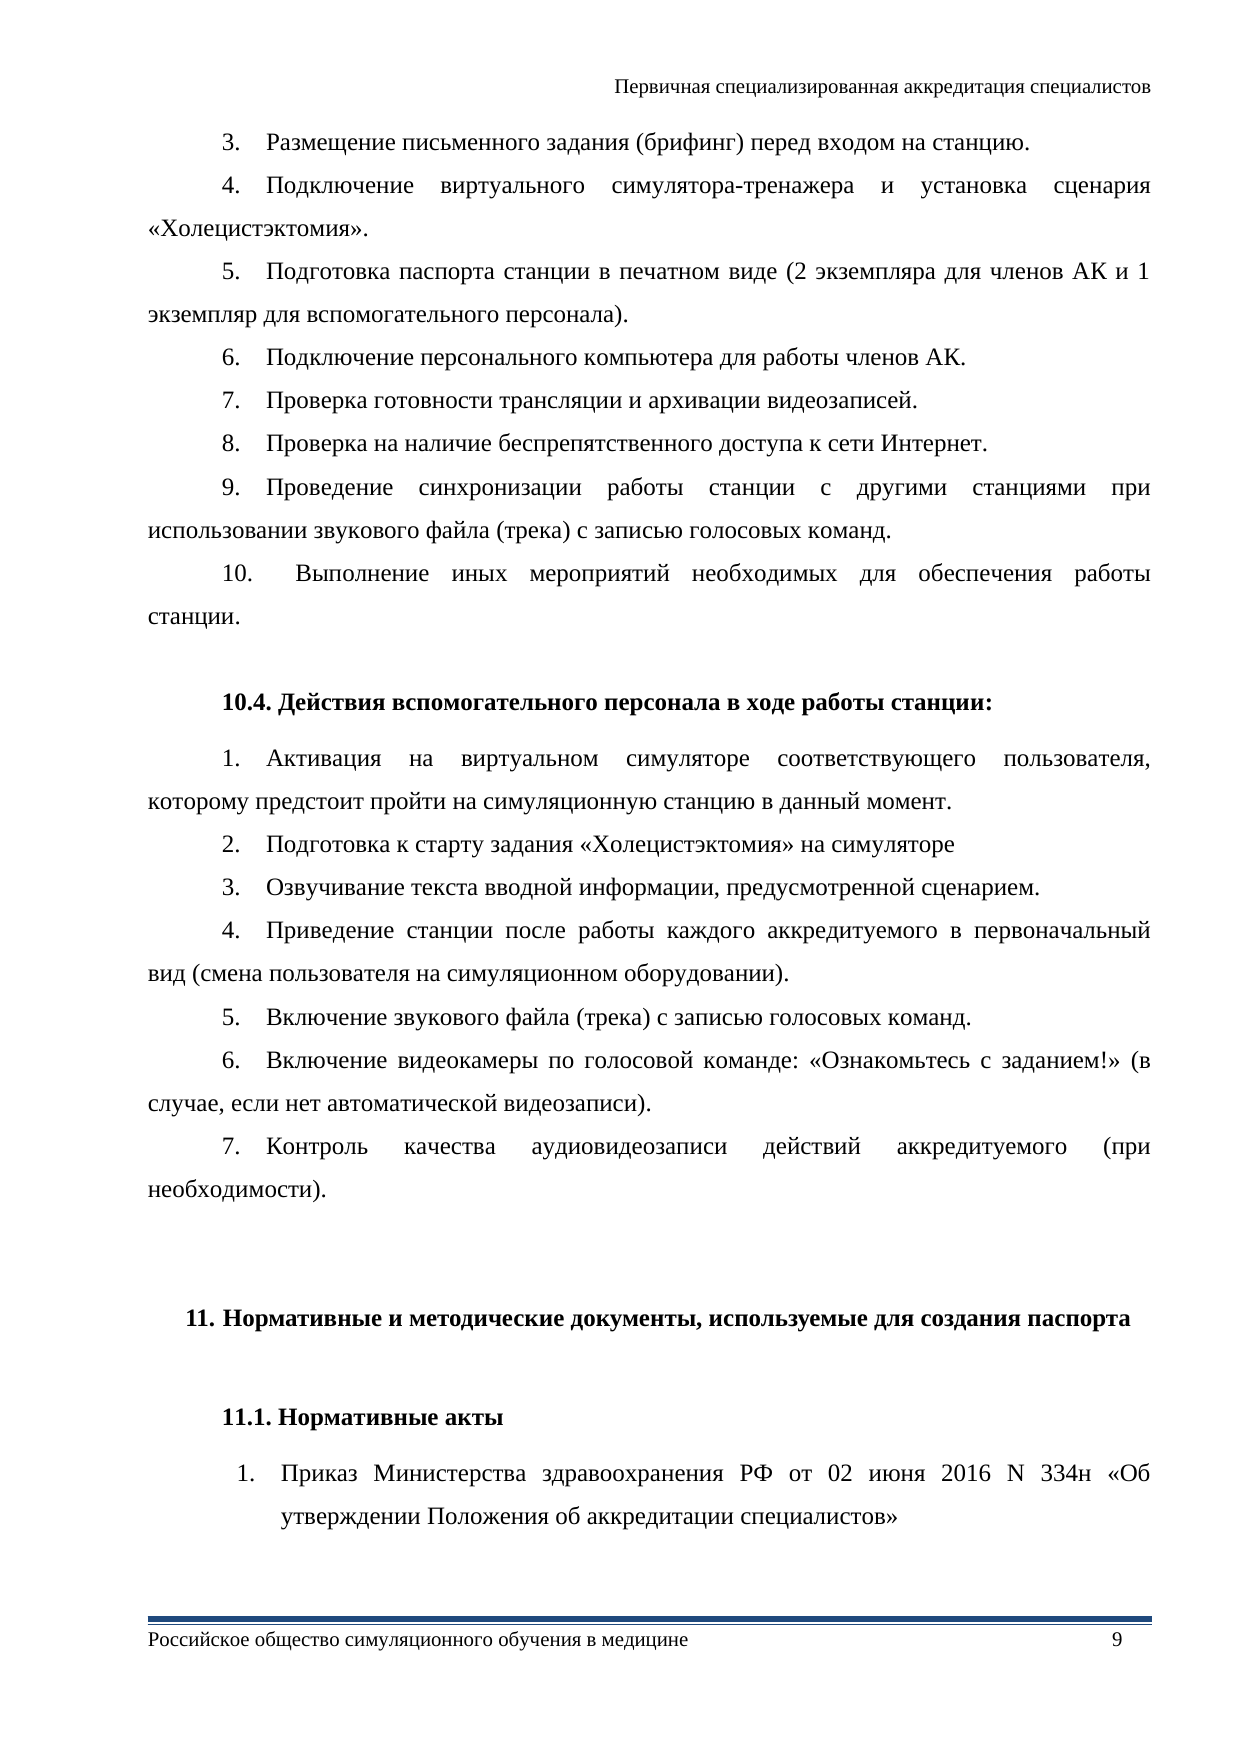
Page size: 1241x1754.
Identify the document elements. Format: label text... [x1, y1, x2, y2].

list Приказ Министерства здравоохранения РФ от 02 июня 2016 N 334н «Об утверждении Положения об аккредитации специалистов» [236, 1458, 1152, 1530]
list Подключение персонального компьютера для работы членов АК. [148, 342, 1152, 371]
list Проверка на наличие беспрепятственного доступа к сети Интернет. [148, 428, 1152, 457]
list Выполнение иных мероприятий необходимых для обеспечения работы станции. [148, 558, 1152, 630]
list Подключение виртуального симулятора-тренажера и установка сценария «Холецистэктомия». [148, 170, 1152, 242]
list Включение видеокамеры по голосовой команде: «Ознакомьтесь с заданием!» (в случае, если нет автоматической видеозаписи). [148, 1045, 1152, 1117]
list Размещение письменного задания (брифинг) перед входом на станцию. [148, 127, 1152, 155]
subtitle Нормативные и методические документы, используемые для создания паспорта [185, 1303, 1152, 1332]
list Контроль качества аудиовидеозаписи действий аккредитуемого (при необходимости). [148, 1131, 1152, 1203]
list Включение звукового файла (трека) с записью голосовых команд. [148, 1002, 1152, 1030]
list Проверка готовности трансляции и архивации видеозаписей. [148, 385, 1152, 414]
list Подготовка паспорта станции в печатном виде (2 экземпляра для членов АК и 1 экземпляр для вспомогательного персонала). [148, 256, 1152, 328]
list Проведение синхронизации работы станции с другими станциями при использовании звукового файла (трека) с записью голосовых команд. [148, 472, 1152, 543]
list Озвучивание текста вводной информации, предусмотренной сценарием. [148, 872, 1152, 901]
text 10.4. Действия вспомогательного персонала в ходе работы станции: [148, 687, 1152, 716]
text 11.1. Нормативные акты [148, 1402, 1152, 1431]
list Приведение станции после работы каждого аккредитуемого в первоначальный вид (смена пользователя на симуляционном оборудовании). [148, 915, 1152, 987]
list Подготовка к старту задания «Холецистэктомия» на симуляторе [148, 829, 1152, 858]
list Активация на виртуальном симуляторе соответствующего пользователя, которому предстоит пройти на симуляционную станцию в данный момент. [148, 743, 1152, 815]
